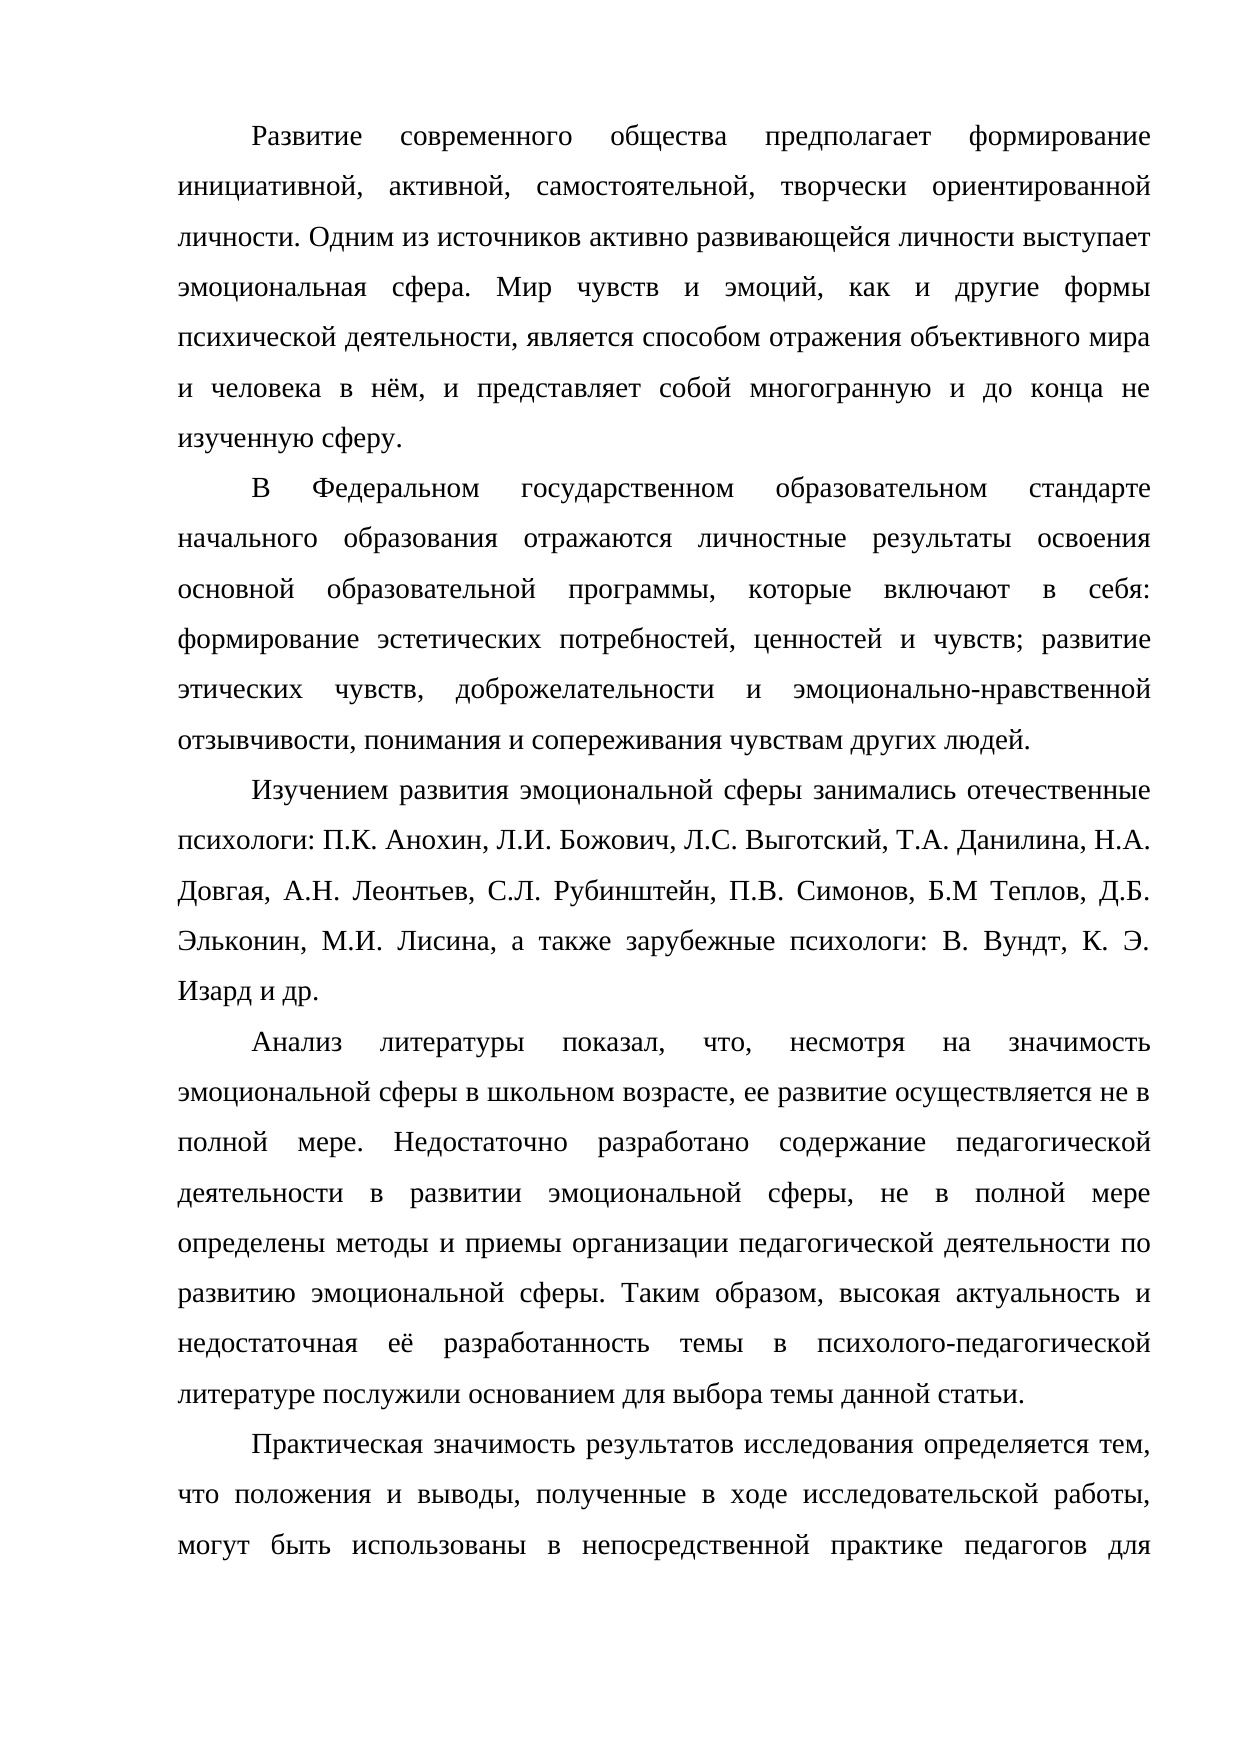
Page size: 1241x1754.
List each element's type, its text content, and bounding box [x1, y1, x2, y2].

text Развитие современного общества предполагает формирование инициативной, активной, самостоятельной, творчески ориентированной личности. Одним из источников активно развивающейся личности выступает эмоциональная сфера. Мир чувств и эмоций, как и другие формы психической деятельности, является способом отражения объективного мира и человека в нём, и представляет собой многогранную и до конца не изученную сферу. [177, 118, 1152, 453]
text Изучением развития эмоциональной сферы занимались отечественные психологи: П.К. Анохин, Л.И. Божович, Л.С. Выготский, Т.А. Данилина, Н.А. Довгая, А.Н. Леонтьев, С.Л. Рубинштейн, П.В. Симонов, Б.М Теплов, Д.Б. Эльконин, М.И. Лисина, а также зарубежные психологи: В. Вундт, К. Э. Изард и др. [177, 772, 1152, 1007]
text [177, 1426, 1152, 1560]
text В Федеральном государственном образовательном стандарте начального образования отражаются личностные результаты освоения основной образовательной программы, которые включают в себя: формирование эстетических потребностей, ценностей и чувств; развитие этических чувств, доброжелательности и эмоционально-нравственной отзывчивости, понимания и сопереживания чувствам других людей. [177, 470, 1152, 755]
text Анализ литературы показал, что, несмотря на значимость эмоциональной сферы в школьном возрасте, ее развитие осуществляется не в полной мере. Недостаточно разработано содержание педагогической деятельности в развитии эмоциональной сферы, не в полной мере определены методы и приемы организации педагогической деятельности по развитию эмоциональной сферы. Таким образом, высокая актуальность и недостаточная её разработанность темы в психолого-педагогической литературе послужили основанием для выбора темы данной статьи. [177, 1024, 1152, 1409]
